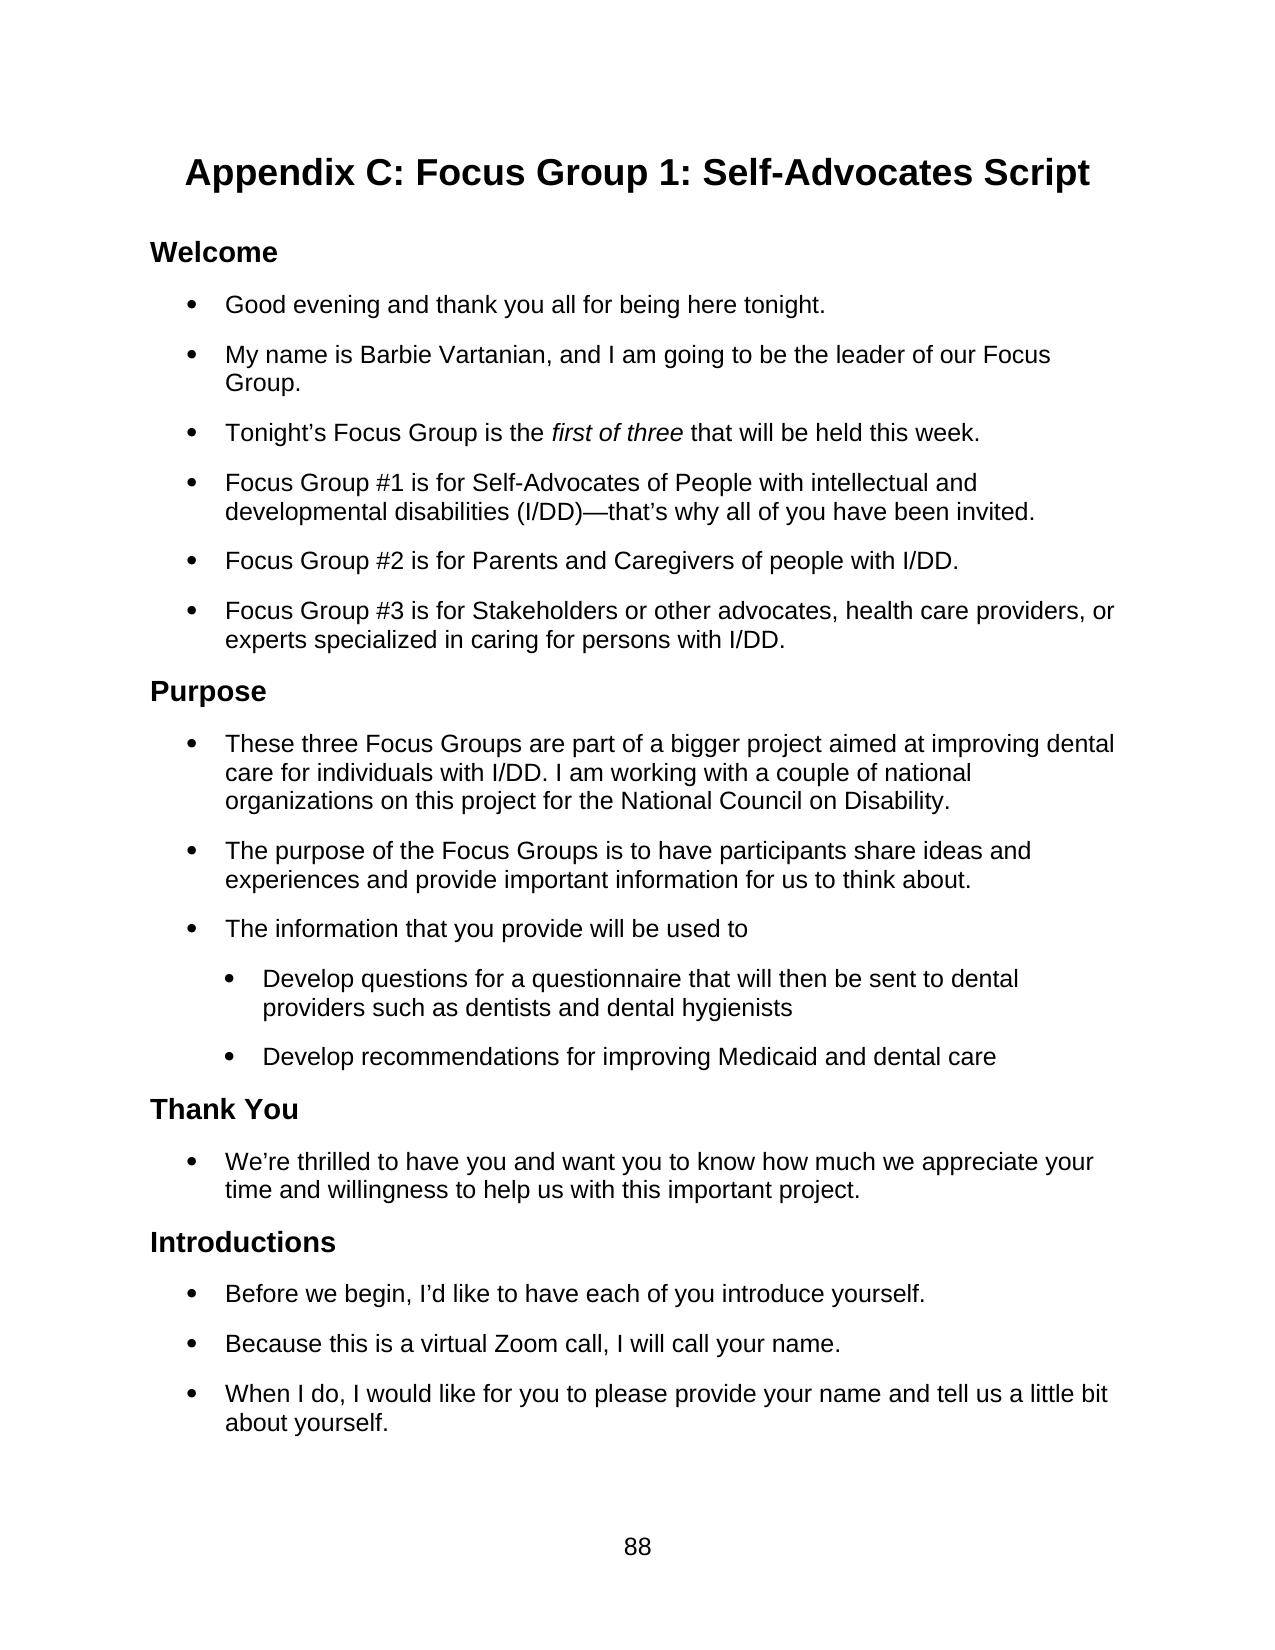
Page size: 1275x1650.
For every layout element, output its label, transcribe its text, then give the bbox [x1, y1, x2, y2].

text Because this is a virtual Zoom call, I will call your name. [187, 1329, 1125, 1358]
subtitle Thank You [150, 1092, 1125, 1126]
text Before we begin, I’d like to have each of you introduce yourself. [187, 1279, 1125, 1308]
text My name is Barbie Vartanian, and I am going to be the leader of our Focus Group. [187, 339, 1125, 397]
text These three Focus Groups are part of a bigger project aimed at improving dental care for individuals with I/DD. I am working with a couple of national organizations on this project for the National Council on Disability. [187, 729, 1125, 815]
text We’re thrilled to have you and want you to know how much we appreciate your time and willingness to help us with this important project. [187, 1146, 1125, 1204]
text Focus Group #2 is for Parents and Caregivers of people with I/DD. [187, 546, 1125, 575]
text The purpose of the Focus Groups is to have participants share ideas and experiences and provide important information for us to think about. [187, 836, 1125, 893]
subtitle Appendix C: Focus Group 1: Self-Advocates Script [150, 150, 1125, 193]
text Focus Group #3 is for Stakeholders or other advocates, health care providers, or experts specialized in caring for persons with I/DD. [187, 596, 1125, 653]
text When I do, I would like for you to please provide your name and tell us a little bit about yourself. [187, 1379, 1125, 1436]
subtitle Introductions [150, 1225, 1125, 1258]
subtitle Welcome [150, 236, 1125, 269]
text Tonight’s Focus Group is the first of three that will be held this week. [187, 418, 1125, 447]
text Good evening and thank you all for being here tonight. [187, 290, 1125, 319]
text The information that you provide will be used to [187, 914, 1125, 943]
subtitle Purpose [150, 674, 1125, 708]
text Develop questions for a questionnaire that will then be sent to dental providers such as dentists and dental hygienists [225, 964, 1125, 1022]
text Focus Group #1 is for Self-Advocates of People with intellectual and developmental disabilities (I/DD)—that’s why all of you have been invited. [187, 468, 1125, 525]
text Develop recommendations for improving Medicaid and dental care [225, 1042, 1125, 1071]
